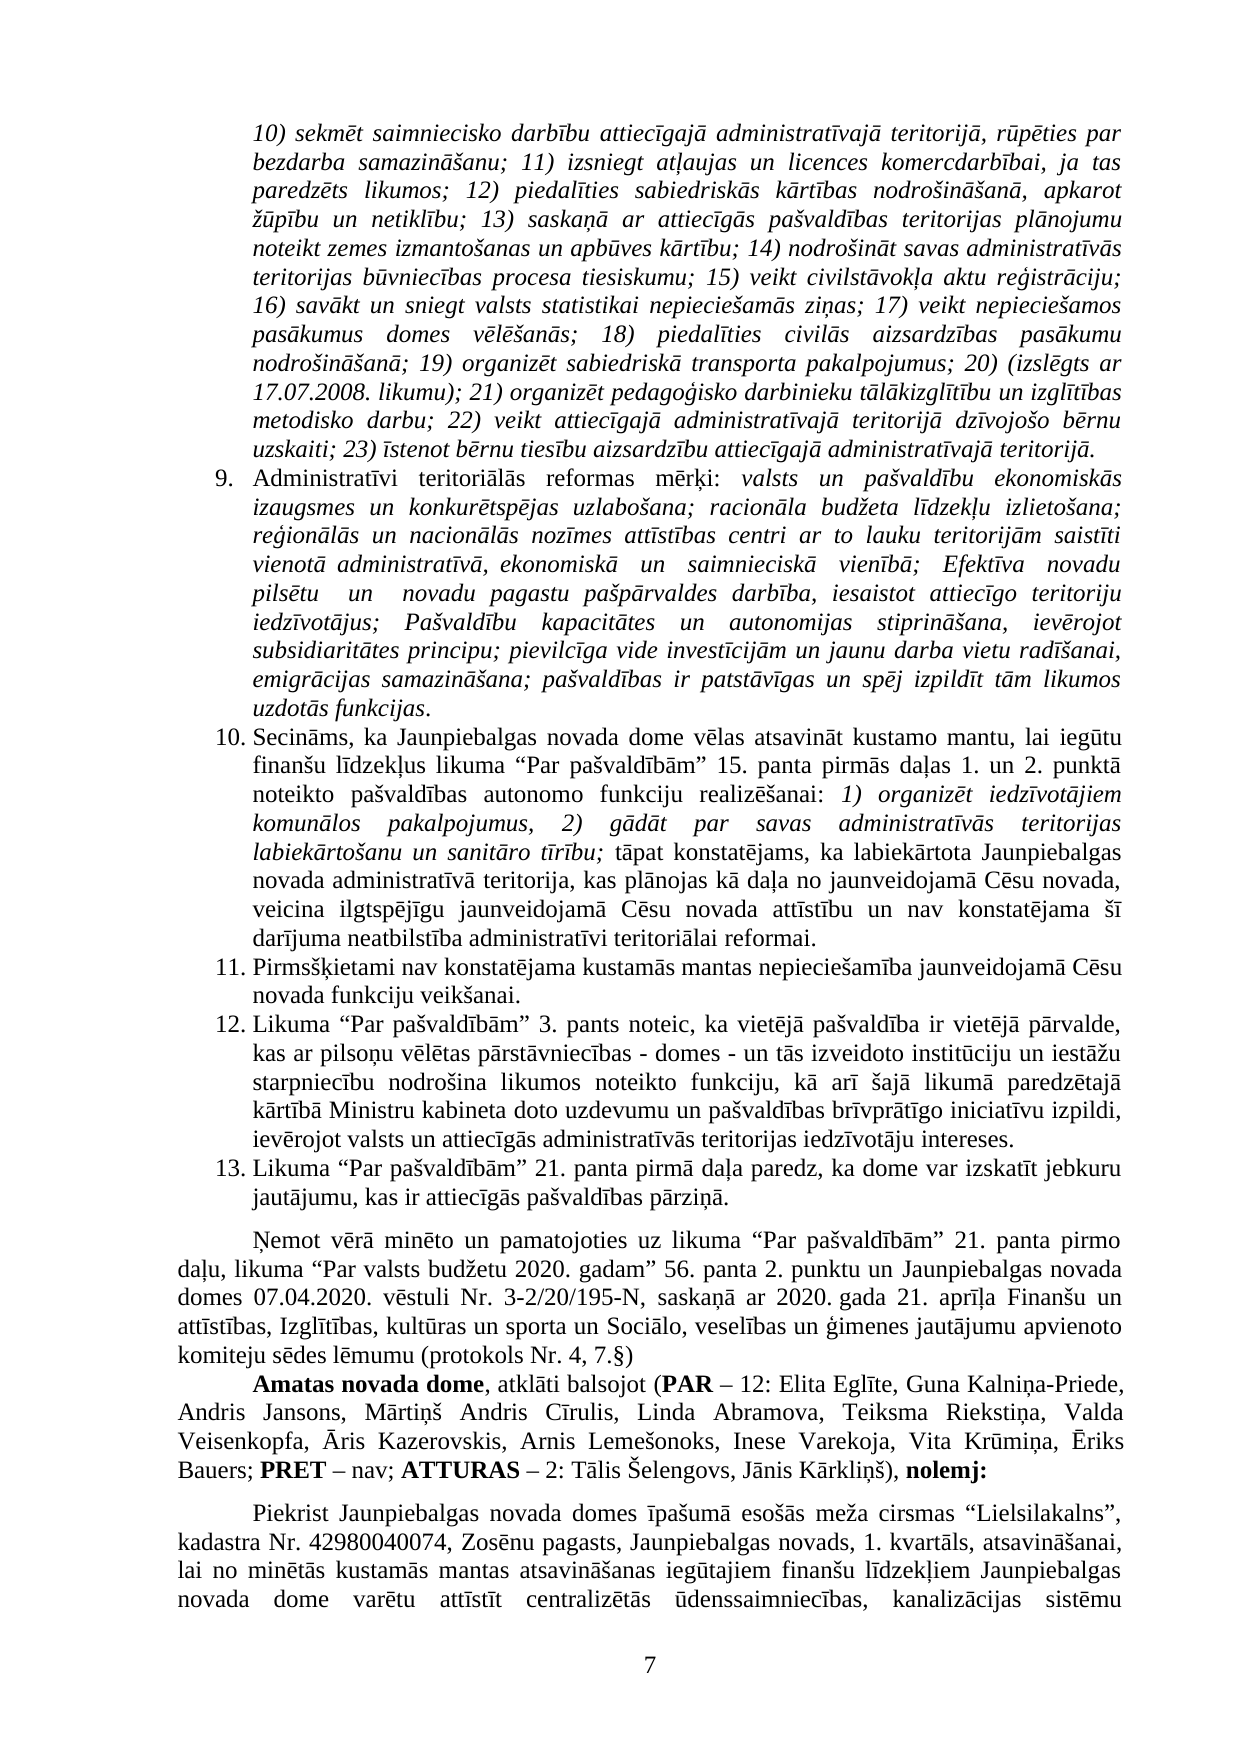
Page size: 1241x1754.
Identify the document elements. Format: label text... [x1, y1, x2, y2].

list Likuma “Par pašvaldībām” 3. pants noteic, ka vietējā pašvaldība ir vietējā pārvalde, kas ar pilsoņu vēlētas pārstāvniecības - domes - un tās izveidoto institūciju un iestāžu starpniecību nodrošina likumos noteikto funkciju, kā arī šajā likumā paredzētajā kārtībā Ministru kabineta doto uzdevumu un pašvaldības brīvprātīgo iniciatīvu izpildi, ievērojot valsts un attiecīgās administratīvās teritorijas iedzīvotāju intereses. [215, 1009, 1122, 1153]
list Likuma “Par pašvaldībām” 21. panta pirmā daļa paredz, ka dome var izskatīt jebkuru jautājumu, kas ir attiecīgās pašvaldības pārziņā. [215, 1153, 1122, 1211]
list Pirmsšķietami nav konstatējama kustamās mantas nepieciešamība jaunveidojamā Cēsu novada funkciju veikšanai. [215, 952, 1122, 1009]
list Secināms, ka Jaunpiebalgas novada dome vēlas atsavināt kustamo mantu, lai iegūtu finanšu līdzekļus likuma “Par pašvaldībām” 15. panta pirmās daļas 1. un 2. punktā noteikto pašvaldības autonomo funkciju realizēšanai: 1) organizēt iedzīvotājiem komunālos pakalpojumus, 2) gādāt par savas administratīvās teritorijas labiekārtošanu un sanitāro tīrību; tāpat konstatējams, ka labiekārtota Jaunpiebalgas novada administratīvā teritorija, kas plānojas kā daļa no jaunveidojamā Cēsu novada, veicina ilgtspējīgu jaunveidojamā Cēsu novada attīstību un nav konstatējama šī darījuma neatbilstība administratīvi teritoriālai reformai. [215, 722, 1122, 952]
text Amatas novada dome, atklāti balsojot (PAR – 12: Elita Eglīte, Guna Kalniņa-Priede, Andris Jansons, Mārtiņš Andris Cīrulis, Linda Abramova, Teiksma Riekstiņa, Valda Veisenkopfa, Āris Kazerovskis, Arnis Lemešonoks, Inese Varekoja, Vita Krūmiņa, Ēriks Bauers; PRET – nav; ATTURAS – 2: Tālis Šelengovs, Jānis Kārkliņš), nolemj: [177, 1369, 1125, 1484]
list Administratīvi teritoriālās reformas mērķi: valsts un pašvaldību ekonomiskās izaugsmes un konkurētspējas uzlabošana; racionāla budžeta līdzekļu izlietošana; reģionālās un nacionālās nozīmes attīstības centri ar to lauku teritorijām saistīti vienotā administratīvā, ekonomiskā un saimnieciskā vienībā; Efektīva novadu pilsētu un novadu pagastu pašpārvaldes darbība, iesaistot attiecīgo teritoriju iedzīvotājus; Pašvaldību kapacitātes un autonomijas stiprināšana, ievērojot subsidiaritātes principu; pievilcīga vide investīcijām un jaunu darba vietu radīšanai, emigrācijas samazināšana; pašvaldības ir patstāvīgas un spēj izpildīt tām likumos uzdotās funkcijas. [215, 463, 1122, 722]
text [177, 1498, 1122, 1613]
text Ņemot vērā minēto un pamatojoties uz likuma “Par pašvaldībām” 21. panta pirmo daļu, likuma “Par valsts budžetu 2020. gadam” 56. panta 2. punktu un Jaunpiebalgas novada domes 07.04.2020. vēstuli Nr. 3-2/20/195-N, saskaņā ar 2020. gada 21. aprīļa Finanšu un attīstības, Izglītības, kultūras un sporta un Sociālo, veselības un ģimenes jautājumu apvienoto komiteju sēdes lēmumu (protokols Nr. 4, 7.§) [177, 1225, 1122, 1369]
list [252, 118, 1122, 463]
